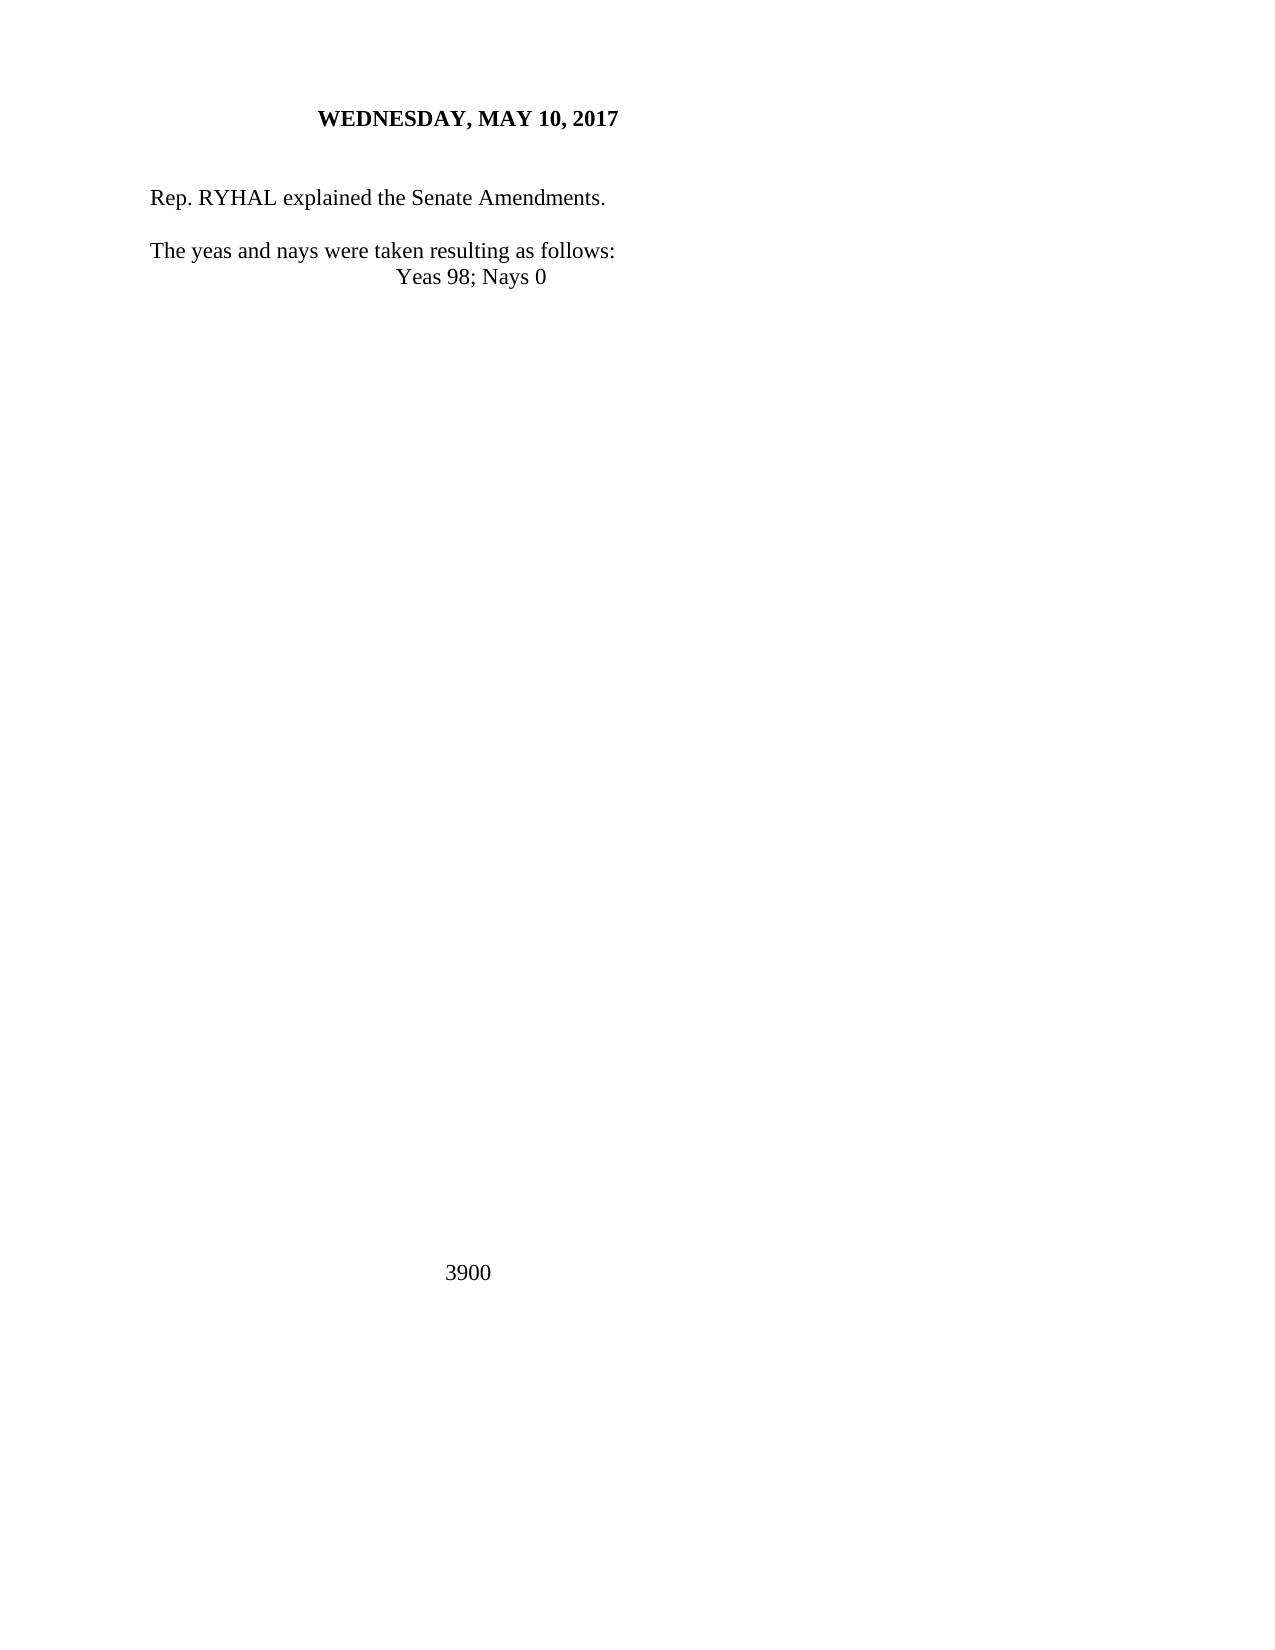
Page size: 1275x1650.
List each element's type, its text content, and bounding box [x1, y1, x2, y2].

text The yeas and nays were taken resulting as follows: [127, 237, 786, 263]
text Rep. RYHAL explained the Senate Amendments. [127, 184, 786, 210]
text Yeas 98; Nays 0 [127, 263, 786, 289]
